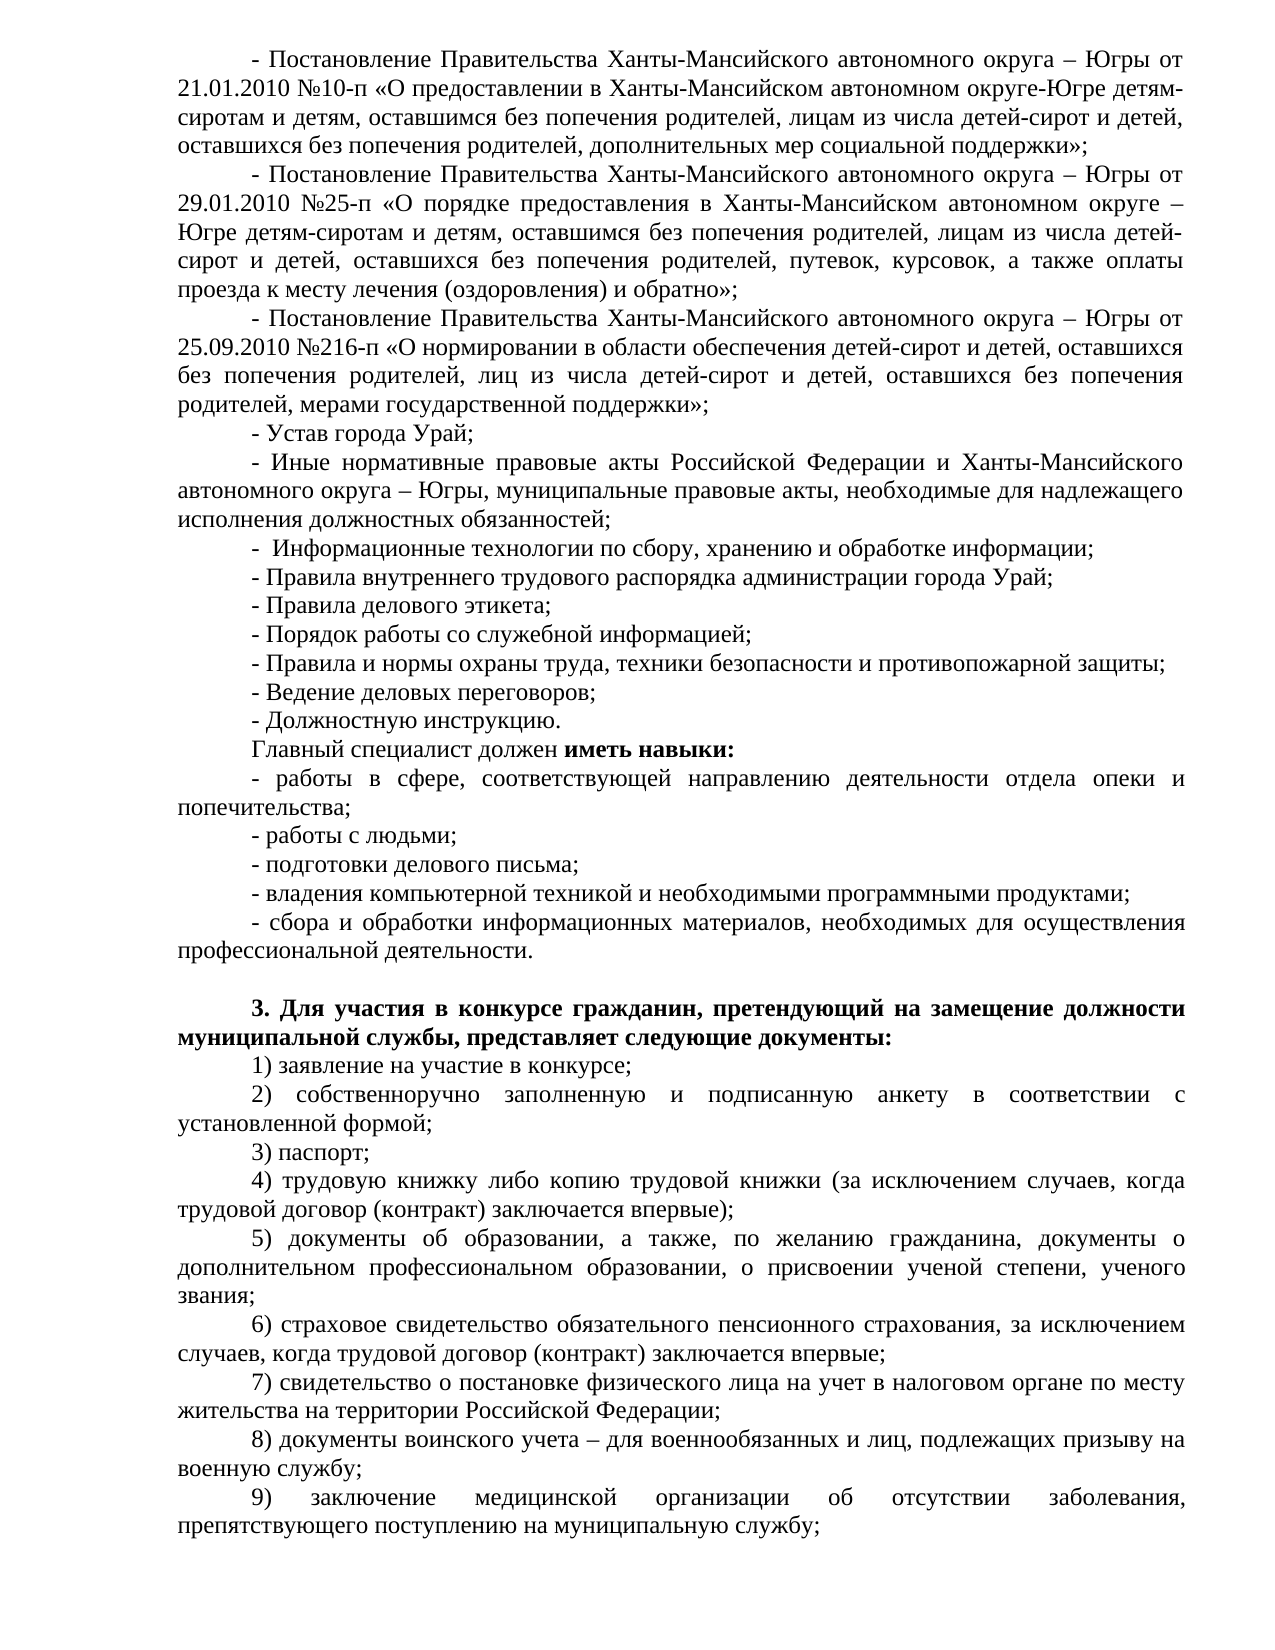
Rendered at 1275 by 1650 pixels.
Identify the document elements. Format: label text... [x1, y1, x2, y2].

text - работы с людьми; [177, 821, 1186, 849]
text 9) заключение медицинской организации об отсутствии заболевания, препятствующего поступлению на муниципальную службу; [177, 1482, 1186, 1539]
text - Ведение деловых переговоров; [177, 677, 1184, 706]
text - Информационные технологии по сбору, хранению и обработке информации; [177, 533, 1184, 562]
text - работы в сфере, соответствующей направлению деятельности отдела опеки и попечительства; [177, 763, 1186, 821]
text - Устав города Урай; [177, 418, 1184, 447]
text - Правила и нормы охраны труда, техники безопасности и противопожарной защиты; [177, 648, 1184, 677]
text - Постановление Правительства Ханты-Мансийского автономного округа – Югры от 25.09.2010 №216-п «О нормировании в области обеспечения детей-сирот и детей, оставшихся без попечения родителей, лиц из числа детей-сирот и детей, оставшихся без попечения родителей, мерами государственной поддержки»; [177, 303, 1184, 418]
text 5) документы об образовании, а также, по желанию гражданина, документы о дополнительном профессиональном образовании, о присвоении ученой степени, ученого звания; [177, 1223, 1186, 1309]
text - Иные нормативные правовые акты Российской Федерации и Ханты-Мансийского автономного округа – Югры, муниципальные правовые акты, необходимые для надлежащего исполнения должностных обязанностей; [177, 447, 1184, 533]
text 8) документы воинского учета – для военнообязанных и лиц, подлежащих призыву на военную службу; [177, 1424, 1186, 1482]
text 2) собственноручно заполненную и подписанную анкету в соответствии с установленной формой; [177, 1079, 1186, 1137]
text 7) свидетельство о постановке физического лица на учет в налоговом органе по месту жительства на территории Российской Федерации; [177, 1367, 1186, 1424]
text 1) заявление на участие в конкурсе; [177, 1051, 1186, 1079]
text - Постановление Правительства Ханты-Мансийского автономного округа – Югры от 21.01.2010 №10-п «О предоставлении в Ханты-Мансийском автономном округе-Югре детям-сиротам и детям, оставшимся без попечения родителей, лицам из числа детей-сирот и детей, оставшихся без попечения родителей, дополнительных мер социальной поддержки»; [177, 44, 1184, 159]
text - сбора и обработки информационных материалов, необходимых для осуществления профессиональной деятельности. [177, 907, 1186, 964]
text Главный специалист должен иметь навыки: [177, 734, 1184, 763]
text 4) трудовую книжку либо копию трудовой книжки (за исключением случаев, когда трудовой договор (контракт) заключается впервые); [177, 1166, 1186, 1223]
text - Правила внутреннего трудового распорядка администрации города Урай; [177, 562, 1184, 591]
text 3) паспорт; [177, 1137, 1186, 1166]
text 3. Для участия в конкурсе гражданин, претендующий на замещение должности муниципальной службы, представляет следующие документы: [177, 993, 1186, 1051]
text - Постановление Правительства Ханты-Мансийского автономного округа – Югры от 29.01.2010 №25-п «О порядке предоставления в Ханты-Мансийском автономном округе – Югре детям-сиротам и детям, оставшимся без попечения родителей, лицам из числа детей-сирот и детей, оставшихся без попечения родителей, путевок, курсовок, а также оплаты проезда к месту лечения (оздоровления) и обратно»; [177, 159, 1184, 303]
text 6) страховое свидетельство обязательного пенсионного страхования, за исключением случаев, когда трудовой договор (контракт) заключается впервые; [177, 1309, 1186, 1367]
text - Правила делового этикета; [177, 591, 1184, 619]
text - Должностную инструкцию. [177, 706, 1184, 734]
text - подготовки делового письма; [177, 849, 1186, 878]
text - Порядок работы со служебной информацией; [177, 619, 1184, 648]
text - владения компьютерной техникой и необходимыми программными продуктами; [177, 878, 1186, 907]
